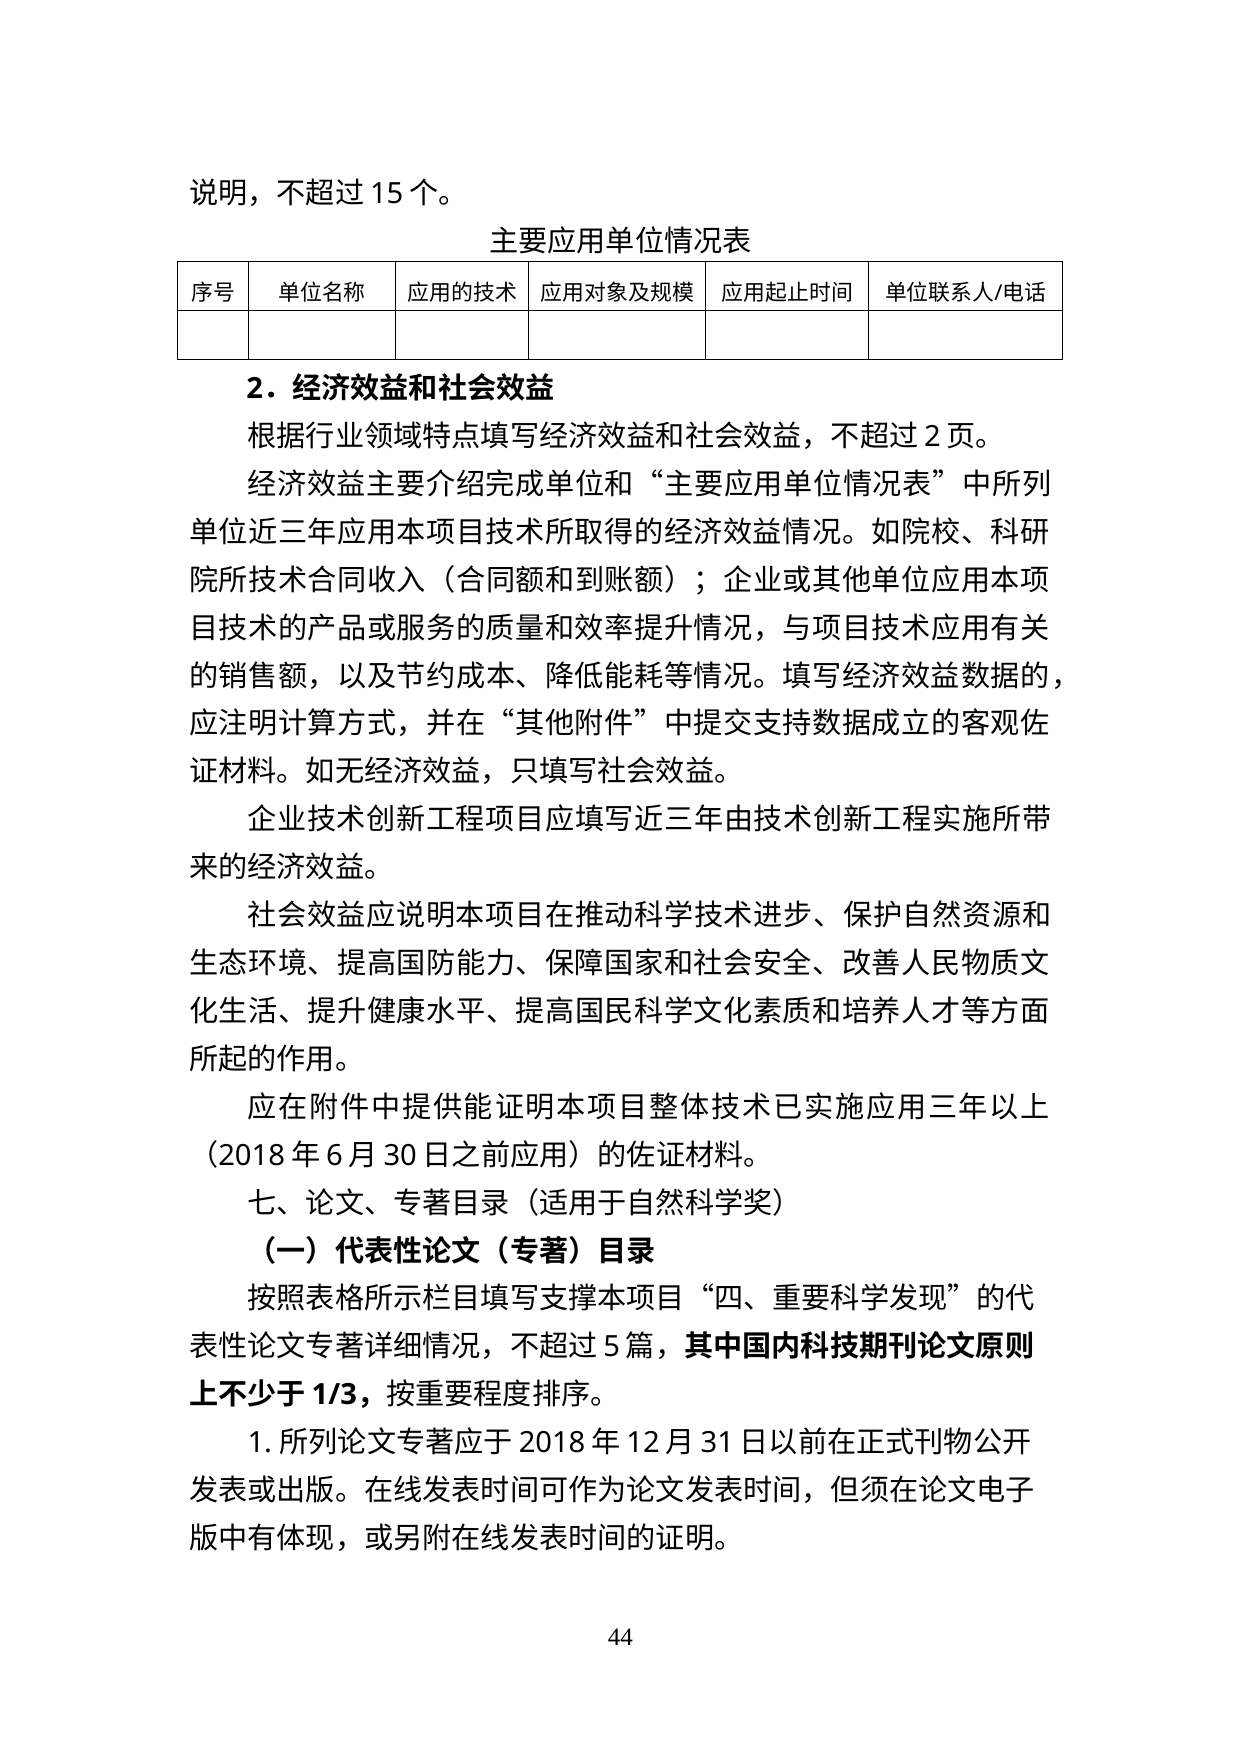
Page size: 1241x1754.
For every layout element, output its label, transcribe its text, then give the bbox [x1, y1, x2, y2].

table_cell [706, 311, 868, 359]
table_cell [396, 311, 528, 359]
table_header 序号 [178, 262, 248, 310]
text 七、论文、专著目录（适用于自然科学奖） [189, 1175, 1051, 1223]
text 经济效益主要介绍完成单位和“主要应用单位情况表”中所列单位近三年应用本项目技术所取得的经济效益情况。如院校、科研院所技术合同收入（合同额和到账额）；企业或其他单位应用本项目技术的产品或服务的质量和效率提升情况，与项目技术应用有关的销售额，以及节约成本、降低能耗等情况。填写经济效益数据的，应注明计算方式，并在“其他附件”中提交支持数据成立的客观佐证材料。如无经济效益，只填写社会效益。 [189, 456, 1051, 791]
text （一）代表性论文（专著）目录 [189, 1223, 1051, 1271]
table_header 单位联系人/电话 [869, 262, 1062, 310]
table_cell [869, 311, 1062, 359]
table_cell [178, 311, 248, 359]
text 企业技术创新工程项目应填写近三年由技术创新工程实施所带来的经济效益。 [189, 791, 1051, 887]
table_header 应用起止时间 [706, 262, 868, 310]
table_cell [249, 311, 395, 359]
text 主要应用单位情况表 [189, 213, 1051, 261]
text 社会效益应说明本项目在推动科学技术进步、保护自然资源和生态环境、提高国防能力、保障国家和社会安全、改善人民物质文化生活、提升健康水平、提高国民科学文化素质和培养人才等方面所起的作用。 [189, 887, 1051, 1079]
table_cell [529, 311, 705, 359]
table_header 单位名称 [249, 262, 395, 310]
text 应在附件中提供能证明本项目整体技术已实施应用三年以上（2018年6月30日之前应用）的佐证材料。 [189, 1079, 1051, 1175]
text 2．经济效益和社会效益 [189, 360, 1051, 408]
table_header 应用对象及规模 [529, 262, 705, 310]
table_header 应用的技术 [396, 262, 528, 310]
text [189, 165, 1051, 213]
text 按照表格所示栏目填写支撑本项目“四、重要科学发现”的代表性论文专著详细情况，不超过5篇，其中国内科技期刊论文原则上不少于1/3，按重要程度排序。 [189, 1271, 1051, 1414]
text 1. 所列论文专著应于2018年12月31日以前在正式刊物公开发表或出版。在线发表时间可作为论文发表时间，但须在论文电子版中有体现，或另附在线发表时间的证明。 [189, 1414, 1051, 1558]
text 根据行业领域特点填写经济效益和社会效益，不超过2页。 [189, 408, 1051, 456]
